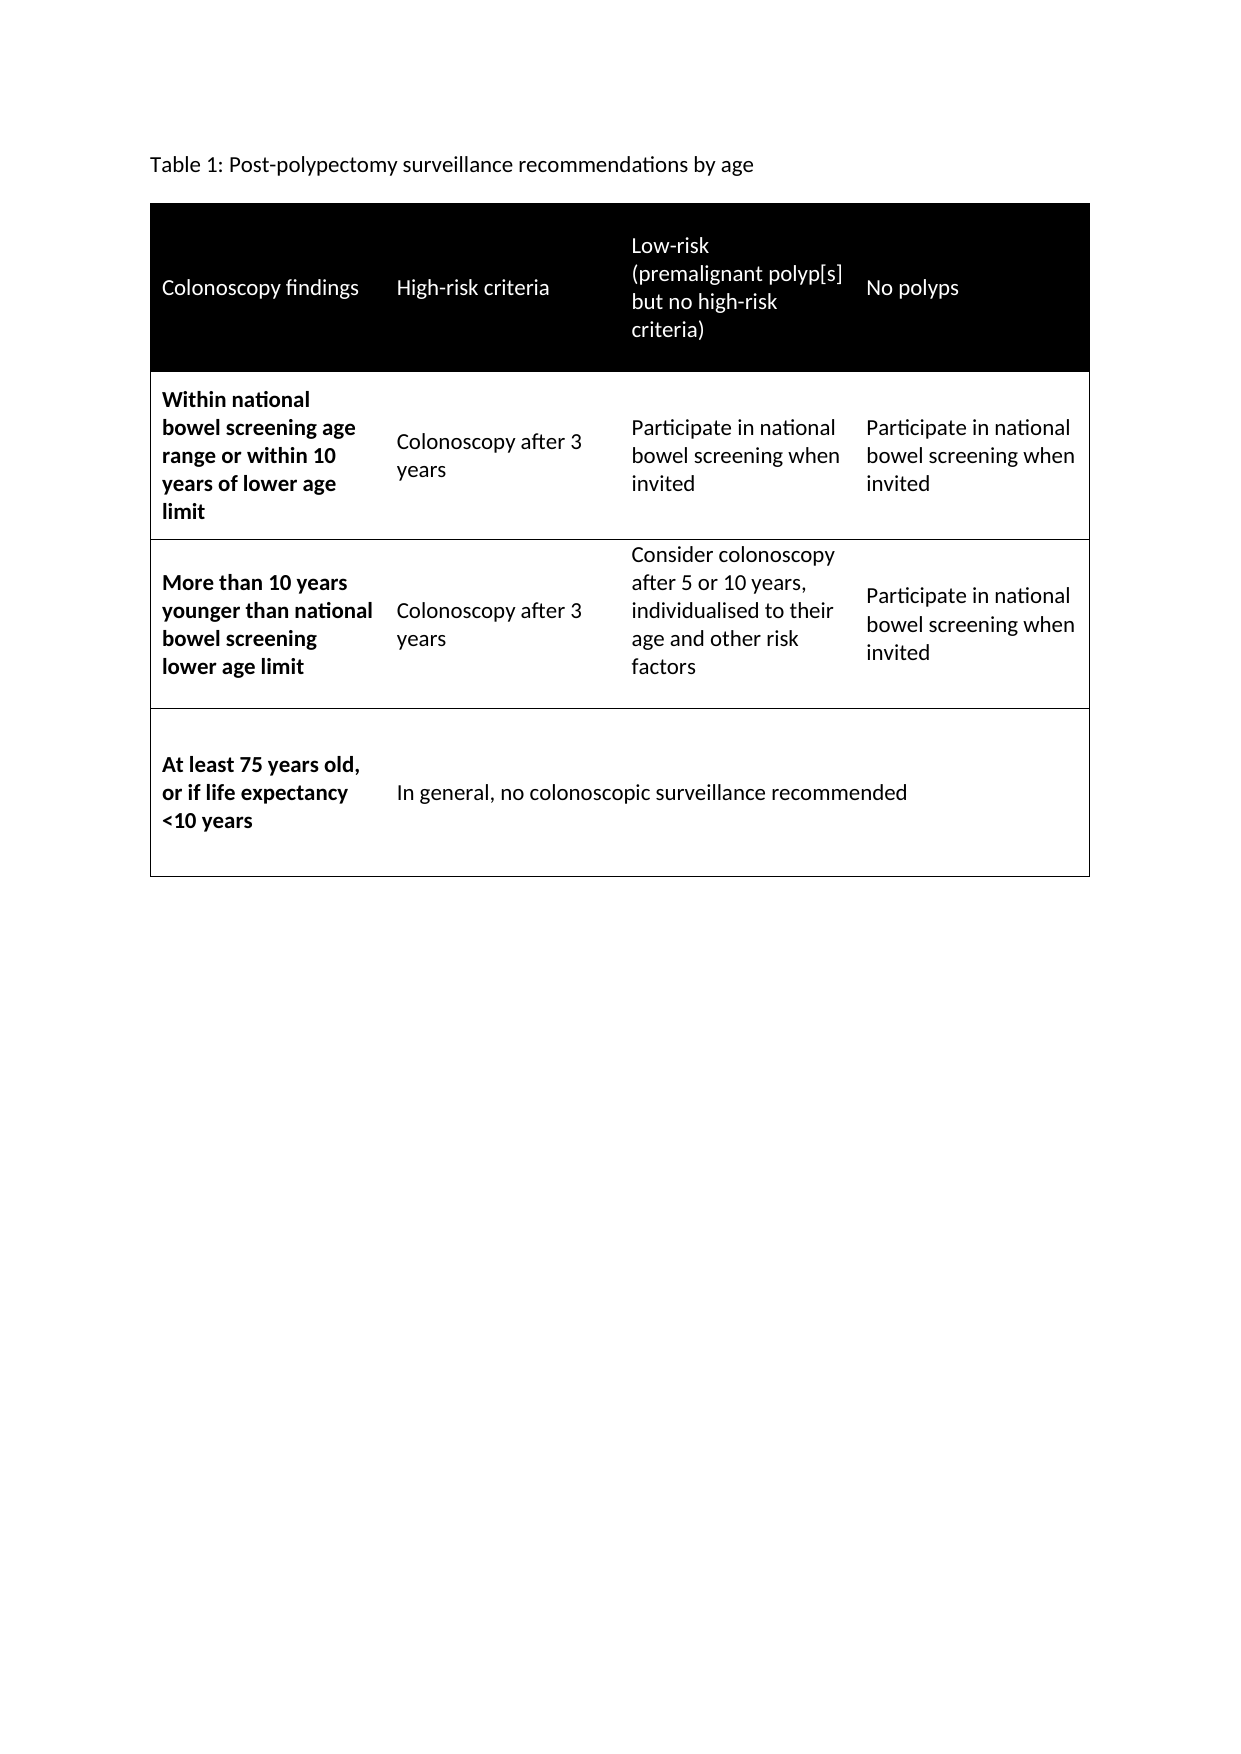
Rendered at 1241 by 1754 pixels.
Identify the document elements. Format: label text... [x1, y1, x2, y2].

table_cell Colonoscopy after 3 years [385, 372, 620, 539]
table_cell Within national bowel screening age range or within 10 years of lower age limit [151, 372, 385, 539]
table_cell Participate in national bowel screening when invited [855, 540, 1089, 708]
table_header Colonoscopy findings [151, 204, 385, 371]
table_cell Participate in national bowel screening when invited [620, 372, 855, 539]
table_header Low-risk (premalignant polyp[s] but no high-risk criteria) [620, 204, 855, 371]
table_header High-risk criteria [385, 204, 620, 371]
table_cell In general, no colonoscopic surveillance recommended [385, 709, 1089, 876]
text Table 1: Post-polypectomy surveillance recommendations by age [150, 150, 1090, 178]
table_header No polyps [855, 204, 1089, 371]
table_cell More than 10 years younger than national bowel screening lower age limit [151, 540, 385, 708]
table_cell Participate in national bowel screening when invited [855, 372, 1089, 539]
table_cell Colonoscopy after 3 years [385, 540, 620, 708]
table_cell At least 75 years old, or if life expectancy <10 years [151, 709, 385, 876]
table_cell Consider colonoscopy after 5 or 10 years, individualised to their age and other risk factors [620, 540, 855, 708]
